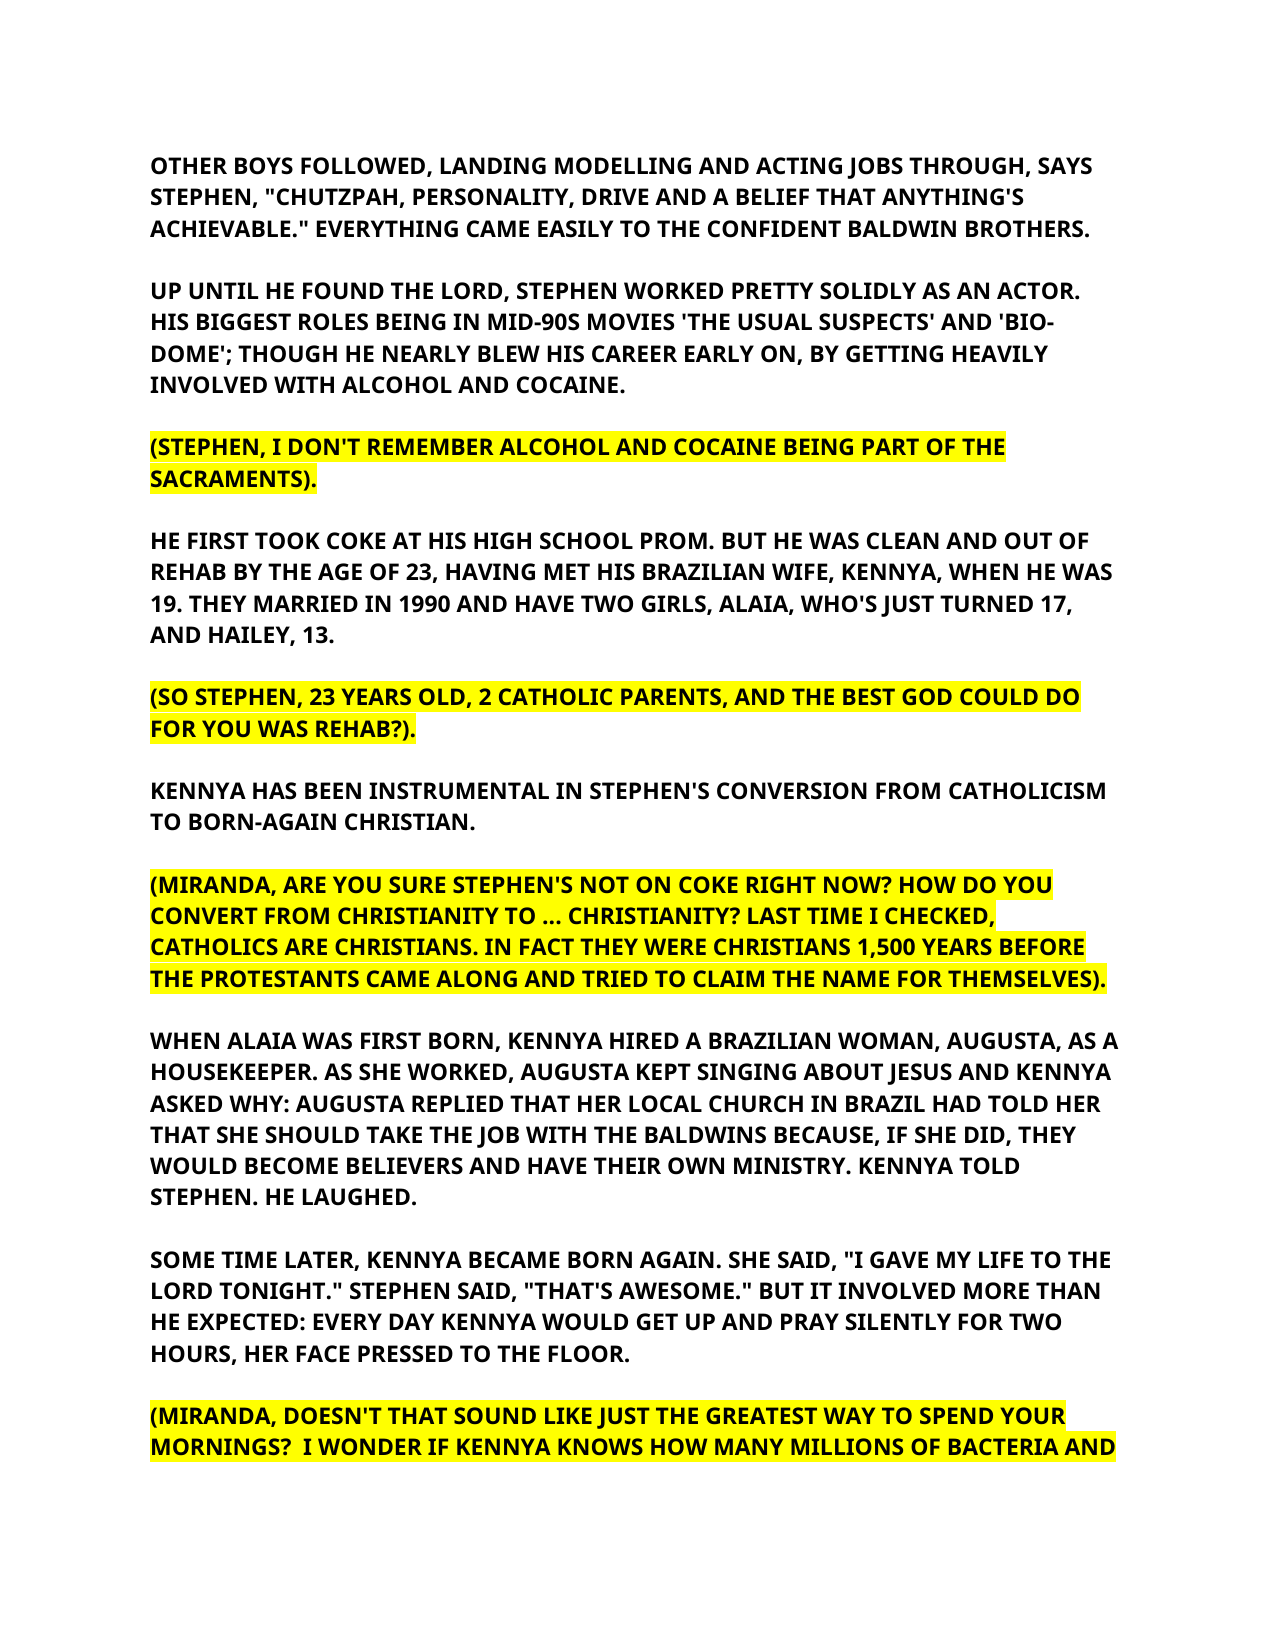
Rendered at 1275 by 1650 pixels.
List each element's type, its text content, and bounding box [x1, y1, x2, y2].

text KENNYA HAS BEEN INSTRUMENTAL IN STEPHEN'S CONVERSION FROM CATHOLICISM TO BORN-AGAIN CHRISTIAN. [150, 775, 1125, 837]
text UP UNTIL HE FOUND THE LORD, STEPHEN WORKED PRETTY SOLIDLY AS AN ACTOR. HIS ­BIGGEST ROLES BEING IN MID-90S MOVIES 'THE USUAL SUSPECTS' AND 'BIO-DOME'; THOUGH HE NEARLY BLEW HIS CAREER EARLY ON, BY GETTING HEAVILY INVOLVED WITH ALCOHOL AND COCAINE. [150, 275, 1125, 400]
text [150, 150, 1125, 244]
text WHEN ALAIA WAS FIRST BORN, KENNYA HIRED A BRAZILIAN WOMAN, AUGUSTA, AS A HOUSEKEEPER. AS SHE WORKED, AUGUSTA KEPT SINGING ABOUT JESUS AND KENNYA ASKED WHY: AUGUSTA REPLIED THAT HER LOCAL CHURCH IN BRAZIL HAD TOLD HER THAT SHE SHOULD TAKE THE JOB WITH THE BALDWINS BECAUSE, IF SHE DID, THEY WOULD BECOME BELIEVERS AND HAVE THEIR OWN MINISTRY. KENNYA TOLD STEPHEN. HE LAUGHED. [150, 1025, 1125, 1212]
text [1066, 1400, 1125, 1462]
text (MIRANDA, ARE YOU SURE STEPHEN'S NOT ON COKE RIGHT NOW? HOW DO YOU CONVERT FROM CHRISTIANITY TO ... CHRISTIANITY? LAST TIME I CHECKED, CATHOLICS ARE CHRISTIANS. IN FACT THEY WERE CHRISTIANS 1,500 YEARS BEFORE THE PROTESTANTS CAME ALONG AND TRIED TO CLAIM THE NAME FOR THEMSELVES). [150, 869, 1125, 994]
text HE FIRST TOOK COKE AT HIS HIGH SCHOOL PROM. BUT HE WAS CLEAN AND OUT OF REHAB BY THE AGE OF 23, HAVING MET HIS BRAZILIAN WIFE, KENNYA, WHEN HE WAS 19. THEY MARRIED IN 1990 AND HAVE TWO GIRLS, ALAIA, WHO'S JUST TURNED 17, AND HAILEY, 13. [150, 525, 1125, 650]
text (SO STEPHEN, 23 YEARS OLD, 2 CATHOLIC PARENTS, AND THE BEST GOD COULD DO FOR YOU WAS REHAB?). [150, 681, 1125, 744]
text SOME TIME LATER, KENNYA BECAME BORN AGAIN. SHE SAID, "I GAVE MY LIFE TO THE LORD TONIGHT." STEPHEN SAID, "THAT'S AWESOME." BUT IT INVOLVED MORE THAN HE EXPECTED: EVERY DAY KENNYA WOULD GET UP AND PRAY SILENTLY FOR TWO HOURS, HER FACE PRESSED TO THE FLOOR. [150, 1244, 1125, 1369]
text (STEPHEN, I DON'T REMEMBER ALCOHOL AND COCAINE BEING PART OF THE SACRAMENTS). [150, 431, 1125, 494]
